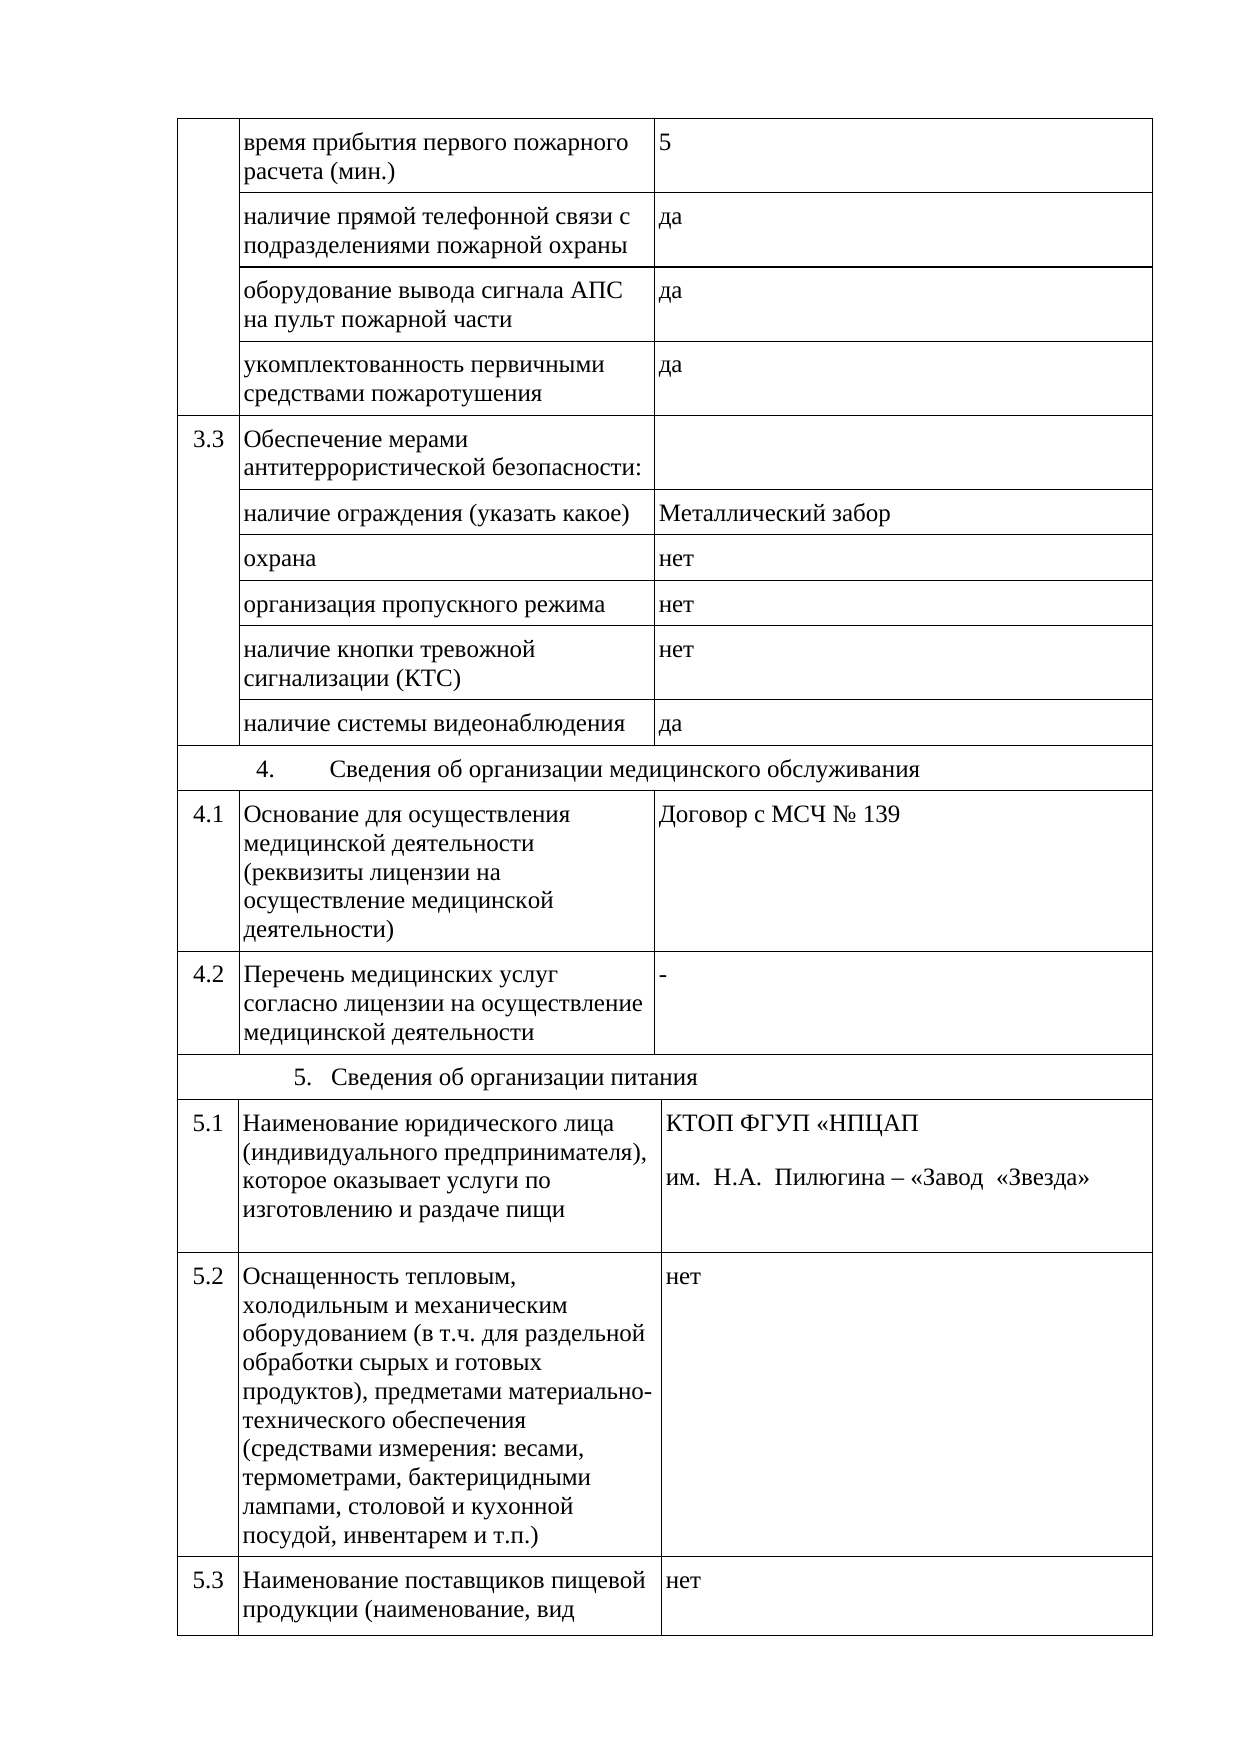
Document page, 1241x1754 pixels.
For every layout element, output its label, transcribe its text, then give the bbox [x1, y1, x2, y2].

table_cell Металлический забор [655, 490, 1152, 534]
table_cell Перечень медицинских услуг согласно лицензии на осуществление медицинской деятельности [240, 952, 654, 1053]
table_cell 3.3 [178, 416, 239, 745]
table_cell нет [662, 1253, 1152, 1556]
table_cell 5.2 [178, 1253, 238, 1556]
table_cell Сведения об организации питания [178, 1055, 1152, 1099]
table_cell наличие системы видеонаблюдения [240, 700, 654, 745]
table_cell да [655, 193, 1152, 266]
table_cell Обеспечение мерами антитеррористической безопасности: [240, 416, 654, 489]
table_cell нет [655, 581, 1152, 625]
table_cell 5.1 [178, 1100, 238, 1252]
table_cell 4.1 [178, 791, 239, 951]
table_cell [239, 1557, 661, 1635]
table_cell Оснащенность тепловым, холодильным и механическим оборудованием (в т.ч. для раздельной обработки сырых и готовых продуктов), предметами материально-технического обеспечения (средствами измерения: весами, термометрами, бактерицидными лампами, столовой и кухонной посудой, инвентарем и т.п.) [239, 1253, 661, 1556]
table_cell 5.3 [178, 1557, 238, 1635]
table_cell нет [655, 535, 1152, 580]
table_cell да [655, 268, 1152, 341]
table_cell 5 [655, 119, 1152, 192]
table_cell КТОП ФГУП «НПЦАП им. Н.А. Пилюгина – «Завод «Звезда» [662, 1100, 1152, 1252]
table_cell Договор с МСЧ № 139 [655, 791, 1152, 951]
table_cell оборудование вывода сигнала АПС на пульт пожарной части [240, 268, 654, 341]
table_cell Основание для осуществления медицинской деятельности (реквизиты лицензии на осуществление медицинской деятельности) [240, 791, 654, 951]
table_cell укомплектованность первичными средствами пожаротушения [240, 342, 654, 415]
table_cell наличие ограждения (указать какое) [240, 490, 654, 534]
table_cell - [655, 952, 1152, 1053]
table_cell наличие прямой телефонной связи с подразделениями пожарной охраны [240, 193, 654, 266]
table_cell охрана [240, 535, 654, 580]
table_cell нет [662, 1557, 1152, 1635]
table_cell нет [655, 626, 1152, 699]
table_cell да [655, 700, 1152, 745]
table_cell организация пропускного режима [240, 581, 654, 625]
table_cell время прибытия первого пожарного расчета (мин.) [240, 119, 654, 192]
table_cell Наименование юридического лица (индивидуального предпринимателя), которое оказывает услуги по изготовлению и раздаче пищи [239, 1100, 661, 1252]
table_cell наличие кнопки тревожной сигнализации (КТС) [240, 626, 654, 699]
table_cell 4.2 [178, 952, 239, 1053]
table_cell да [655, 342, 1152, 415]
table_cell [655, 416, 1152, 489]
table_cell Сведения об организации медицинского обслуживания [178, 746, 1152, 790]
